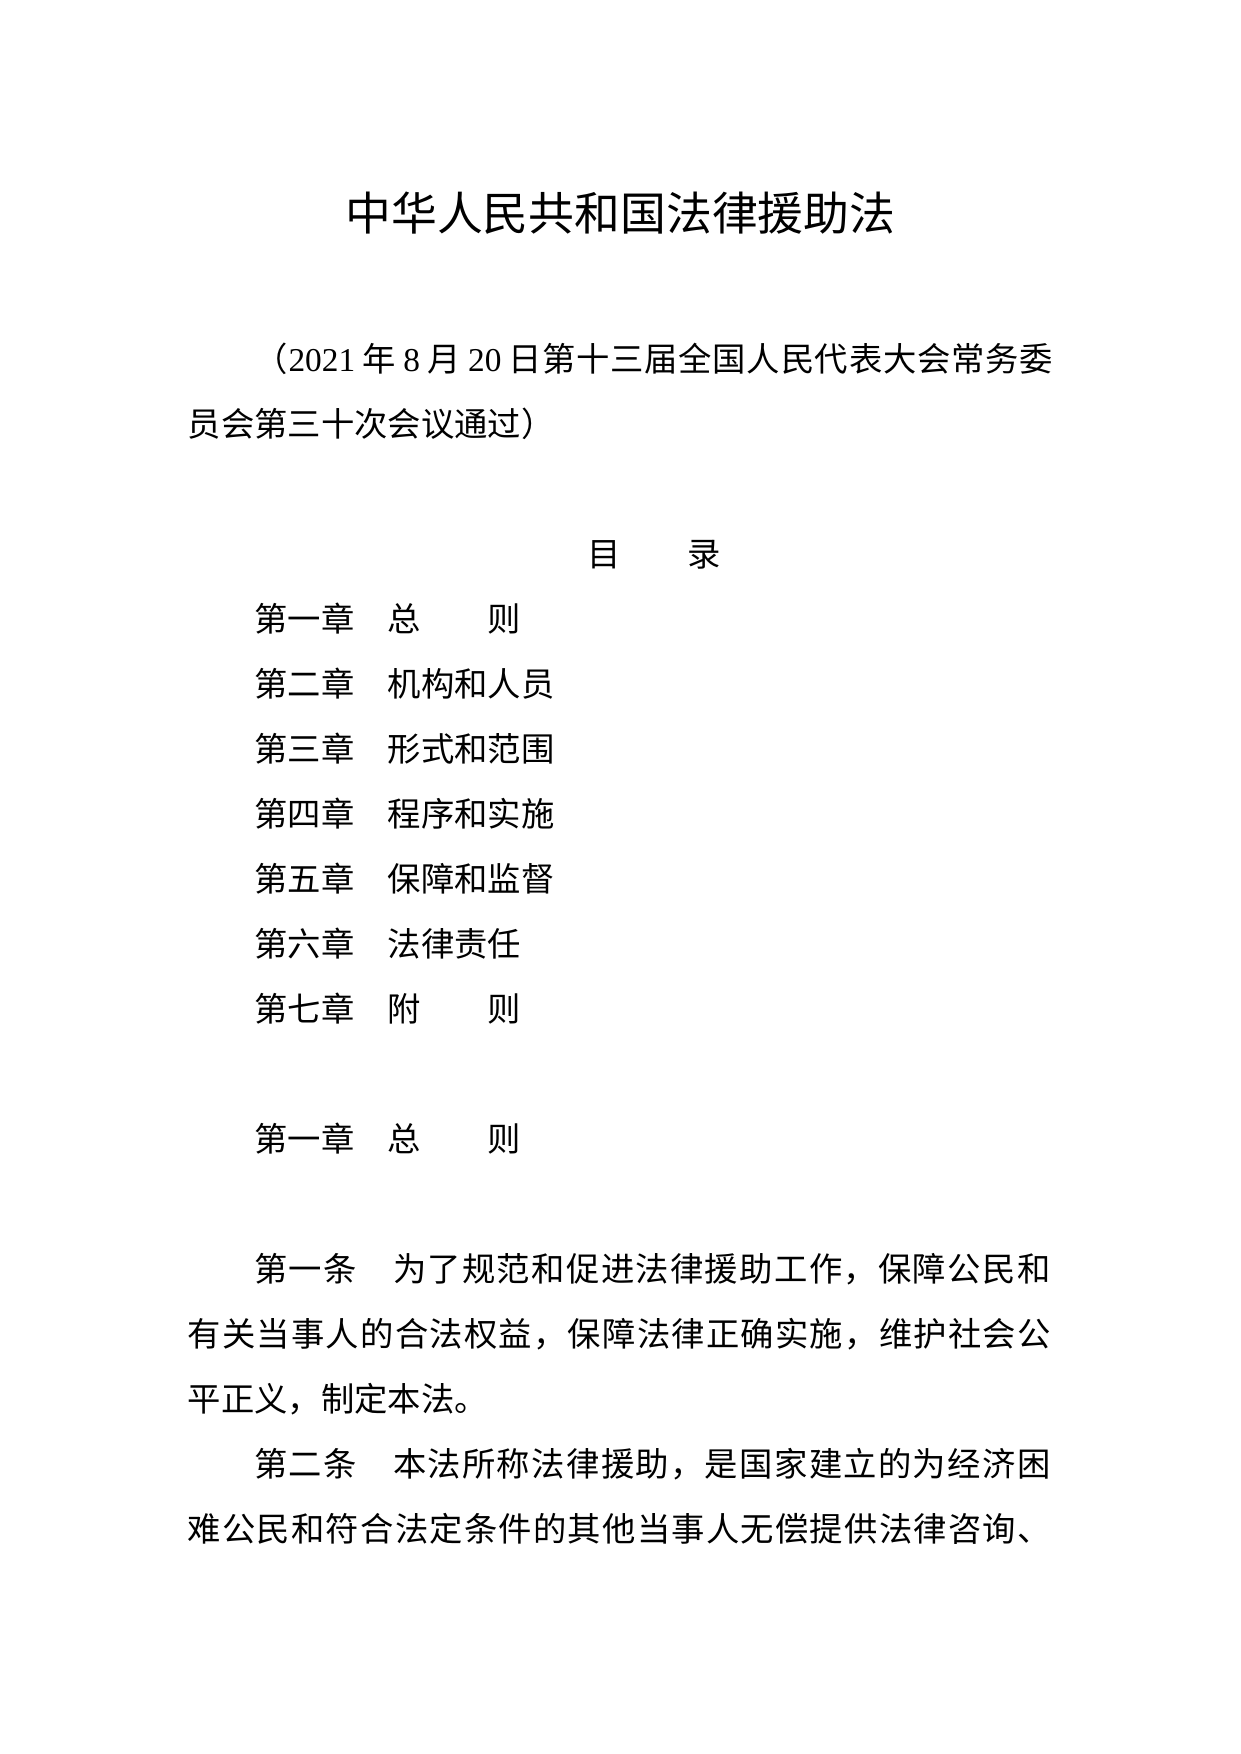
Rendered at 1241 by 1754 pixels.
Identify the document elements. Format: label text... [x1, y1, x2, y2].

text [187, 1429, 1053, 1559]
text 第六章 法律责任 [187, 909, 1053, 974]
text （2021年8月20日第十三届全国人民代表大会常务委员会第三十次会议通过） [187, 324, 1053, 519]
text 第七章 附 则 [187, 974, 1053, 1039]
text 第五章 保障和监督 [187, 844, 1053, 909]
text 第二章 机构和人员 [187, 649, 1053, 714]
text 第一条 为了规范和促进法律援助工作，保障公民和有关当事人的合法权益，保障法律正确实施，维护社会公平正义，制定本法。 [187, 1234, 1053, 1429]
text 第三章 形式和范围 [187, 714, 1053, 779]
text 第一章 总 则 [187, 584, 1053, 649]
subtitle 中华人民共和国法律援助法 [187, 162, 1053, 259]
text 目 录 [187, 519, 1053, 584]
text 第四章 程序和实施 [187, 779, 1053, 844]
text 第一章 总 则 [187, 1104, 1053, 1169]
